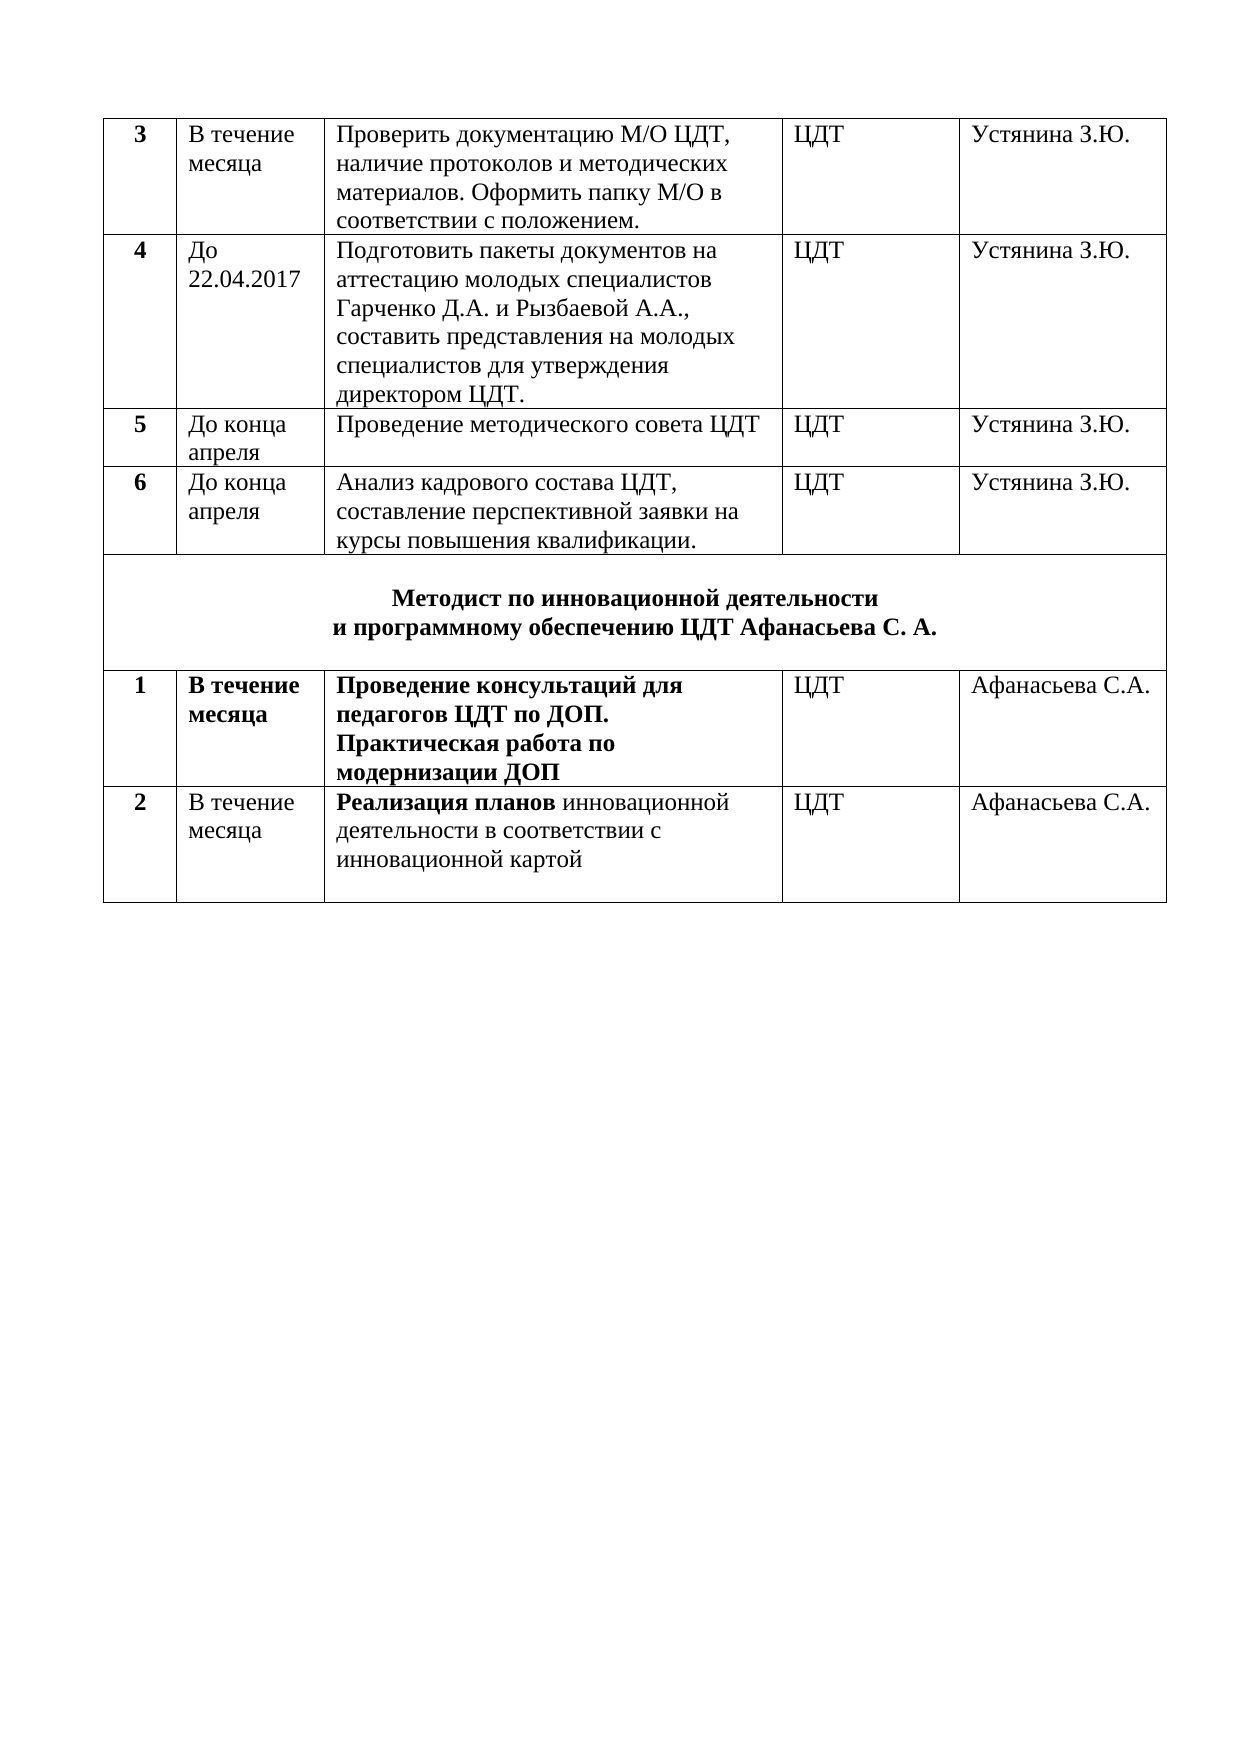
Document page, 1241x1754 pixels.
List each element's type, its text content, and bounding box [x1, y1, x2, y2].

table_cell Афанасьева С.А. [960, 787, 1166, 902]
table_cell В течение месяца [177, 787, 324, 902]
table_cell Анализ кадрового состава ЦДТ, составление перспективной заявки на курсы повышения квалификации. [325, 467, 782, 553]
table_cell 4 [104, 235, 176, 408]
table_cell До 22.04.2017 [177, 235, 324, 408]
table_cell Проверить документацию М/О ЦДТ, наличие протоколов и методических материалов. Оформить папку М/О в соответствии с положением. [325, 119, 782, 234]
table_cell В течение месяца [177, 671, 324, 786]
table_cell Методист по инновационной деятельности и программному обеспечению ЦДТ Афанасьева С. А. [104, 555, 1166, 669]
table_cell 3 [104, 119, 176, 234]
table_cell 2 [104, 787, 176, 902]
table_cell Устянина З.Ю. [960, 235, 1166, 408]
table_cell Устянина З.Ю. [960, 409, 1166, 466]
table_cell 5 [104, 409, 176, 466]
table_cell ЦДТ [783, 235, 959, 408]
table_cell 1 [104, 671, 176, 786]
table_cell Проведение консультаций для педагогов ЦДТ по ДОП. Практическая работа по модернизации ДОП [325, 671, 782, 786]
table_cell В течение месяца [177, 119, 324, 234]
table_cell До конца апреля [177, 409, 324, 466]
table_cell ЦДТ [783, 409, 959, 466]
table_cell ЦДТ [783, 119, 959, 234]
table_cell Устянина З.Ю. [960, 467, 1166, 553]
table_cell Реализация планов инновационной деятельности в соответствии с инновационной картой [325, 787, 782, 902]
table_cell 6 [104, 467, 176, 553]
table_cell Афанасьева С.А. [960, 671, 1166, 786]
table_cell ЦДТ [783, 787, 959, 902]
table_cell ЦДТ [783, 467, 959, 553]
table_cell Проведение методического совета ЦДТ [325, 409, 782, 466]
table_cell Подготовить пакеты документов на аттестацию молодых специалистов Гарченко Д.А. и Рызбаевой А.А., составить представления на молодых специалистов для утверждения директором ЦДТ. [325, 235, 782, 408]
table_cell ЦДТ [783, 671, 959, 786]
table_cell Устянина З.Ю. [960, 119, 1166, 234]
table_cell До конца апреля [177, 467, 324, 553]
